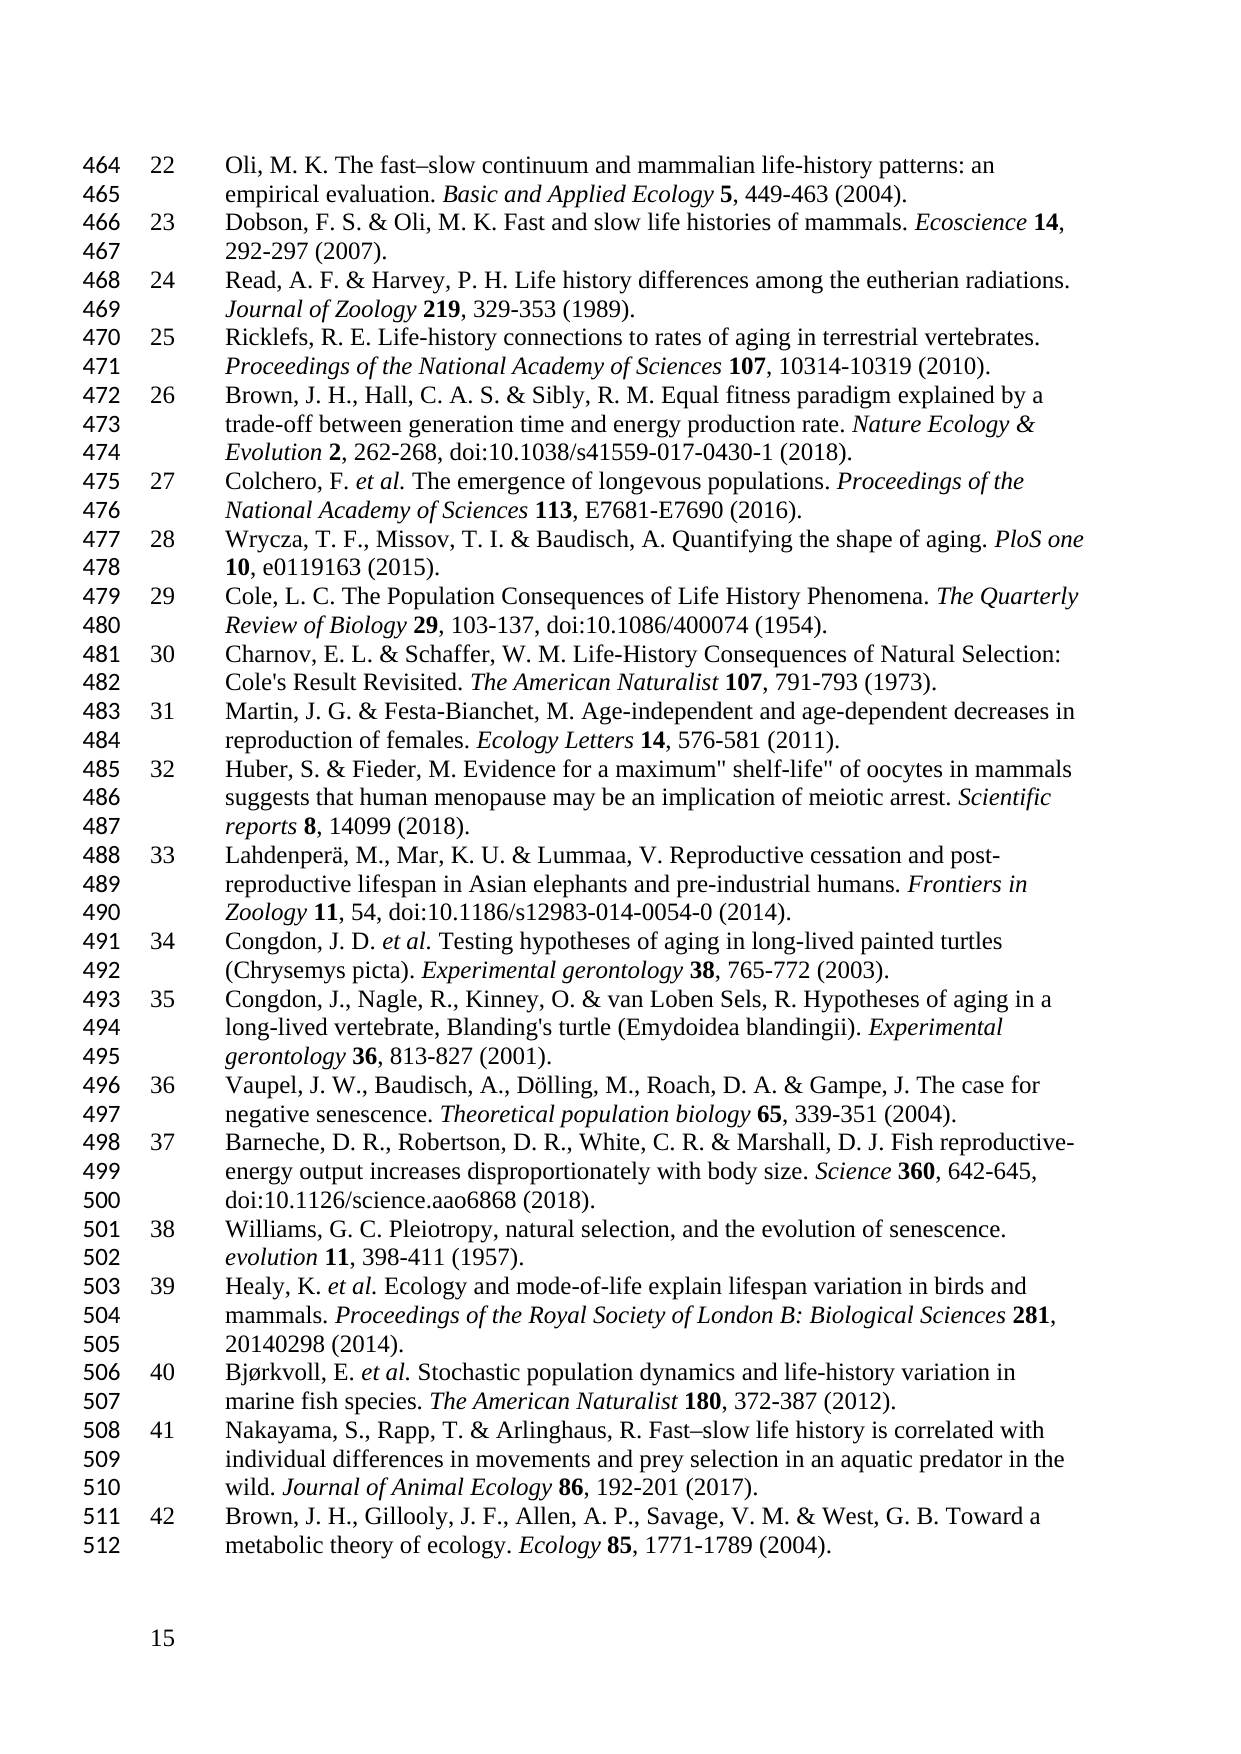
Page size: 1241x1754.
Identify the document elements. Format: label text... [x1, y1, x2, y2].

text 41 Nakayama, S., Rapp, T. & Arlinghaus, R. Fast–slow life history is correlated with individual differences in movements and prey selection in an aquatic predator in the wild. Journal of Animal Ecology 86, 192-201 (2017). [150, 1415, 1090, 1501]
text 39 Healy, K. et al. Ecology and mode-of-life explain lifespan variation in birds and mammals. Proceedings of the Royal Society of London B: Biological Sciences 281, 20140298 (2014). [150, 1271, 1090, 1357]
text 42 Brown, J. H., Gillooly, J. F., Allen, A. P., Savage, V. M. & West, G. B. Toward a metabolic theory of ecology. Ecology 85, 1771-1789 (2004). [150, 1501, 1090, 1559]
text 26 Brown, J. H., Hall, C. A. S. & Sibly, R. M. Equal fitness paradigm explained by a trade-off between generation time and energy production rate. Nature Ecology & Evolution 2, 262-268, doi:10.1038/s41559-017-0430-1 (2018). [150, 380, 1090, 466]
text 30 Charnov, E. L. & Schaffer, W. M. Life-History Consequences of Natural Selection: Cole's Result Revisited. The American Naturalist 107, 791-793 (1973). [150, 639, 1090, 696]
text 38 Williams, G. C. Pleiotropy, natural selection, and the evolution of senescence. evolution 11, 398-411 (1957). [150, 1214, 1090, 1271]
text 28 Wrycza, T. F., Missov, T. I. & Baudisch, A. Quantifying the shape of aging. PloS one 10, e0119163 (2015). [150, 524, 1090, 581]
text 37 Barneche, D. R., Robertson, D. R., White, C. R. & Marshall, D. J. Fish reproductive-energy output increases disproportionately with body size. Science 360, 642-645, doi:10.1126/science.aao6868 (2018). [150, 1127, 1090, 1214]
text 25 Ricklefs, R. E. Life-history connections to rates of aging in terrestrial vertebrates. Proceedings of the National Academy of Sciences 107, 10314-10319 (2010). [150, 322, 1090, 380]
text 24 Read, A. F. & Harvey, P. H. Life history differences among the eutherian radiations. Journal of Zoology 219, 329-353 (1989). [150, 265, 1090, 322]
text 22 Oli, M. K. The fast–slow continuum and mammalian life-history patterns: an empirical evaluation. Basic and Applied Ecology 5, 449-463 (2004). [150, 150, 1090, 207]
text 34 Congdon, J. D. et al. Testing hypotheses of aging in long-lived painted turtles (Chrysemys picta). Experimental gerontology 38, 765-772 (2003). [150, 926, 1090, 984]
text 31 Martin, J. G. & Festa‐Bianchet, M. Age‐independent and age‐dependent decreases in reproduction of females. Ecology Letters 14, 576-581 (2011). [150, 696, 1090, 754]
text 29 Cole, L. C. The Population Consequences of Life History Phenomena. The Quarterly Review of Biology 29, 103-137, doi:10.1086/400074 (1954). [150, 581, 1090, 639]
text 27 Colchero, F. et al. The emergence of longevous populations. Proceedings of the National Academy of Sciences 113, E7681-E7690 (2016). [150, 466, 1090, 524]
text 32 Huber, S. & Fieder, M. Evidence for a maximum" shelf-life" of oocytes in mammals suggests that human menopause may be an implication of meiotic arrest. Scientific reports 8, 14099 (2018). [150, 754, 1090, 840]
text 23 Dobson, F. S. & Oli, M. K. Fast and slow life histories of mammals. Ecoscience 14, 292-297 (2007). [150, 207, 1090, 265]
text 36 Vaupel, J. W., Baudisch, A., Dölling, M., Roach, D. A. & Gampe, J. The case for negative senescence. Theoretical population biology 65, 339-351 (2004). [150, 1070, 1090, 1127]
text 33 Lahdenperä, M., Mar, K. U. & Lummaa, V. Reproductive cessation and post-reproductive lifespan in Asian elephants and pre-industrial humans. Frontiers in Zoology 11, 54, doi:10.1186/s12983-014-0054-0 (2014). [150, 840, 1090, 926]
text 35 Congdon, J., Nagle, R., Kinney, O. & van Loben Sels, R. Hypotheses of aging in a long-lived vertebrate, Blanding's turtle (Emydoidea blandingii). Experimental gerontology 36, 813-827 (2001). [150, 984, 1090, 1070]
text 40 Bjørkvoll, E. et al. Stochastic population dynamics and life-history variation in marine fish species. The American Naturalist 180, 372-387 (2012). [150, 1357, 1090, 1415]
